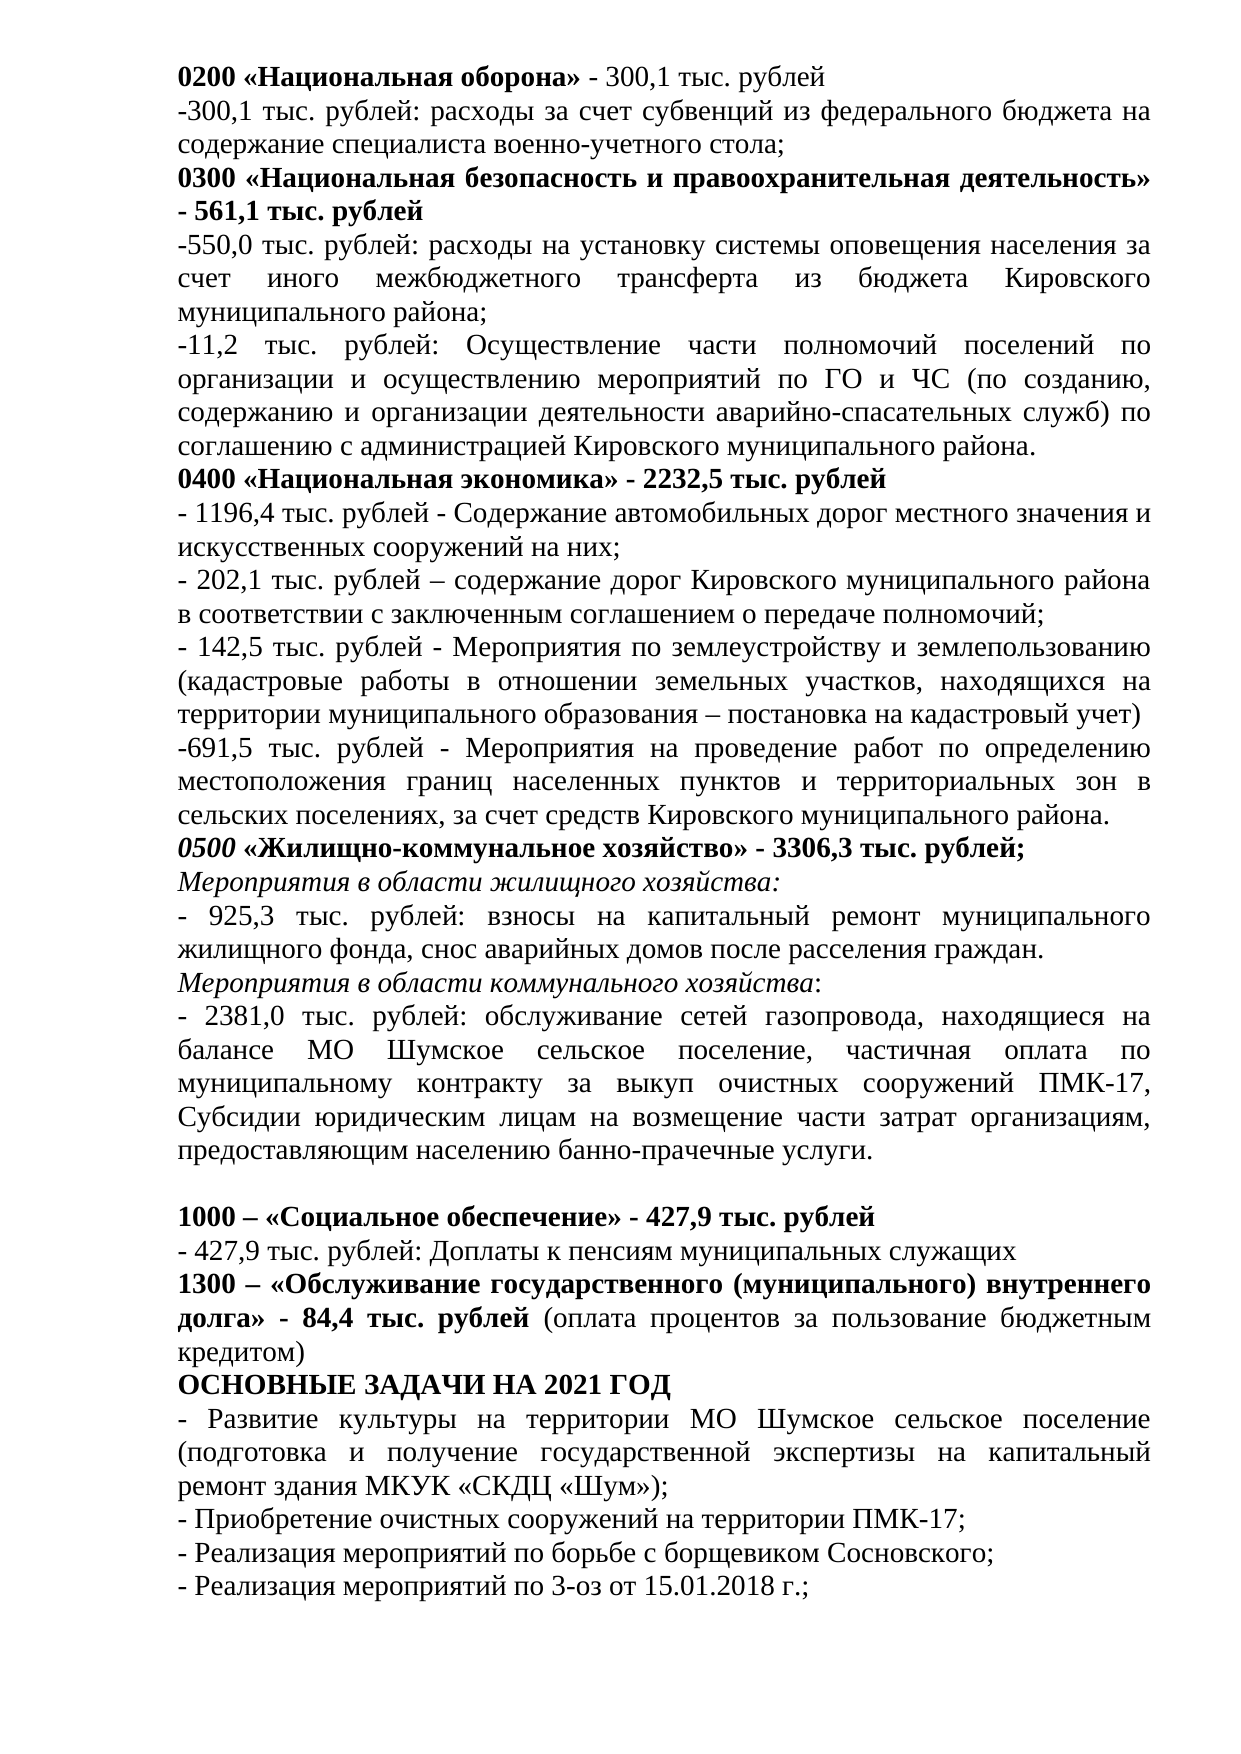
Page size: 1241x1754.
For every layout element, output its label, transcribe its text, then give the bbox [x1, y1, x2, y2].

text Мероприятия в области коммунального хозяйства: [177, 965, 1152, 998]
text 0200 «Национальная оборона» - 300,1 тыс. рублей [177, 59, 1152, 93]
text - 427,9 тыс. рублей: Доплаты к пенсиям муниципальных служащих [177, 1233, 1152, 1267]
text - 142,5 тыс. рублей - Мероприятия по землеустройству и землепользованию (кадастровые работы в отношении земельных участков, находящихся на территории муниципального образования – постановка на кадастровый учет) [177, 629, 1152, 730]
text -300,1 тыс. рублей: расходы за счет субвенций из федерального бюджета на содержание специалиста военно-учетного стола; [177, 93, 1152, 160]
text -11,2 тыс. рублей: Осуществление части полномочий поселений по организации и осуществлению мероприятий по ГО и ЧС (по созданию, содержанию и организации деятельности аварийно-спасательных служб) по соглашению с администрацией Кировского муниципального района. [177, 327, 1152, 462]
text 1300 – «Обслуживание государственного (муниципального) внутреннего долга» - 84,4 тыс. рублей (оплата процентов за пользование бюджетным кредитом) [177, 1267, 1152, 1367]
text - 925,3 тыс. рублей: взносы на капитальный ремонт муниципального жилищного фонда, снос аварийных домов после расселения граждан. [177, 898, 1152, 965]
text ОСНОВНЫЕ ЗАДАЧИ НА 2021 ГОД [177, 1367, 1152, 1401]
text - Приобретение очистных сооружений на территории ПМК-17; [177, 1501, 1152, 1535]
text - Развитие культуры на территории МО Шумское сельское поселение (подготовка и получение государственной экспертизы на капитальный ремонт здания МКУК «СКДЦ «Шум»); [177, 1401, 1152, 1501]
text -550,0 тыс. рублей: расходы на установку системы оповещения населения за счет иного межбюджетного трансферта из бюджета Кировского муниципального района; [177, 227, 1152, 327]
text - 1196,4 тыс. рублей - Содержание автомобильных дорог местного значения и искусственных сооружений на них; [177, 495, 1152, 562]
text 0500 «Жилищно-коммунальное хозяйство» - 3306,3 тыс. рублей; [177, 831, 1152, 864]
text Мероприятия в области жилищного хозяйства: [177, 864, 1152, 898]
text -691,5 тыс. рублей - Мероприятия на проведение работ по определению местоположения границ населенных пунктов и территориальных зон в сельских поселениях, за счет средств Кировского муниципального района. [177, 730, 1152, 831]
text - 2381,0 тыс. рублей: обслуживание сетей газопровода, находящиеся на балансе МО Шумское сельское поселение, частичная оплата по муниципальному контракту за выкуп очистных сооружений ПМК-17, Субсидии юридическим лицам на возмещение части затрат организациям, предоставляющим населению банно-прачечные услуги. [177, 998, 1152, 1166]
text 0400 «Национальная экономика» - 2232,5 тыс. рублей [177, 462, 1152, 495]
text - 202,1 тыс. рублей – содержание дорог Кировского муниципального района в соответствии с заключенным соглашением о передаче полномочий; [177, 562, 1152, 629]
text 1000 – «Социальное обеспечение» - 427,9 тыс. рублей [177, 1199, 1152, 1233]
text - Реализация мероприятий по борьбе с борщевиком Сосновского; [177, 1535, 1152, 1568]
text 0300 «Национальная безопасность и правоохранительная деятельность» - 561,1 тыс. рублей [177, 160, 1152, 227]
text - Реализация мероприятий по 3-оз от 15.01.2018 г.; [177, 1568, 1152, 1602]
